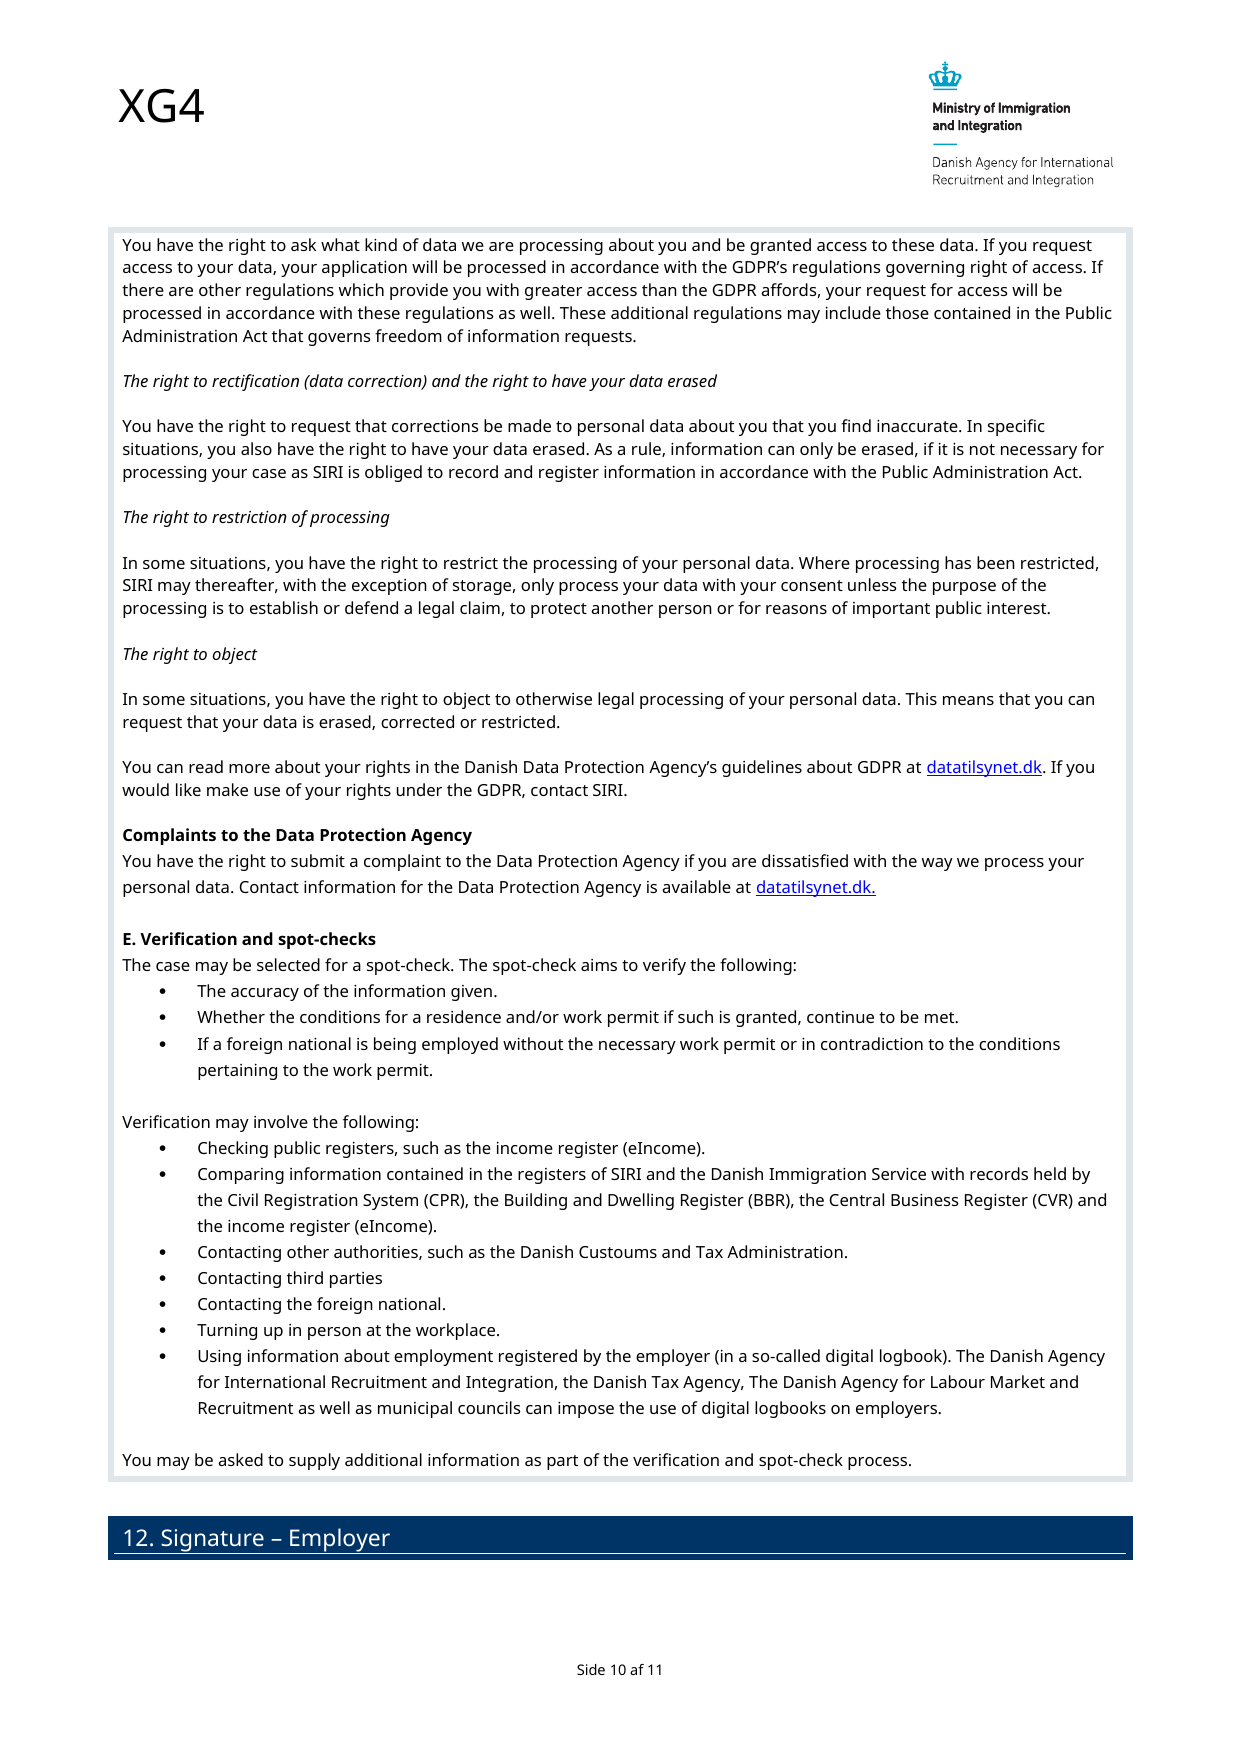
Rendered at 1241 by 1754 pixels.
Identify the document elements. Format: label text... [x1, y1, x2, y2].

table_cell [114, 233, 1126, 1476]
table_header 12. Signature – Employer [114, 1522, 1126, 1553]
